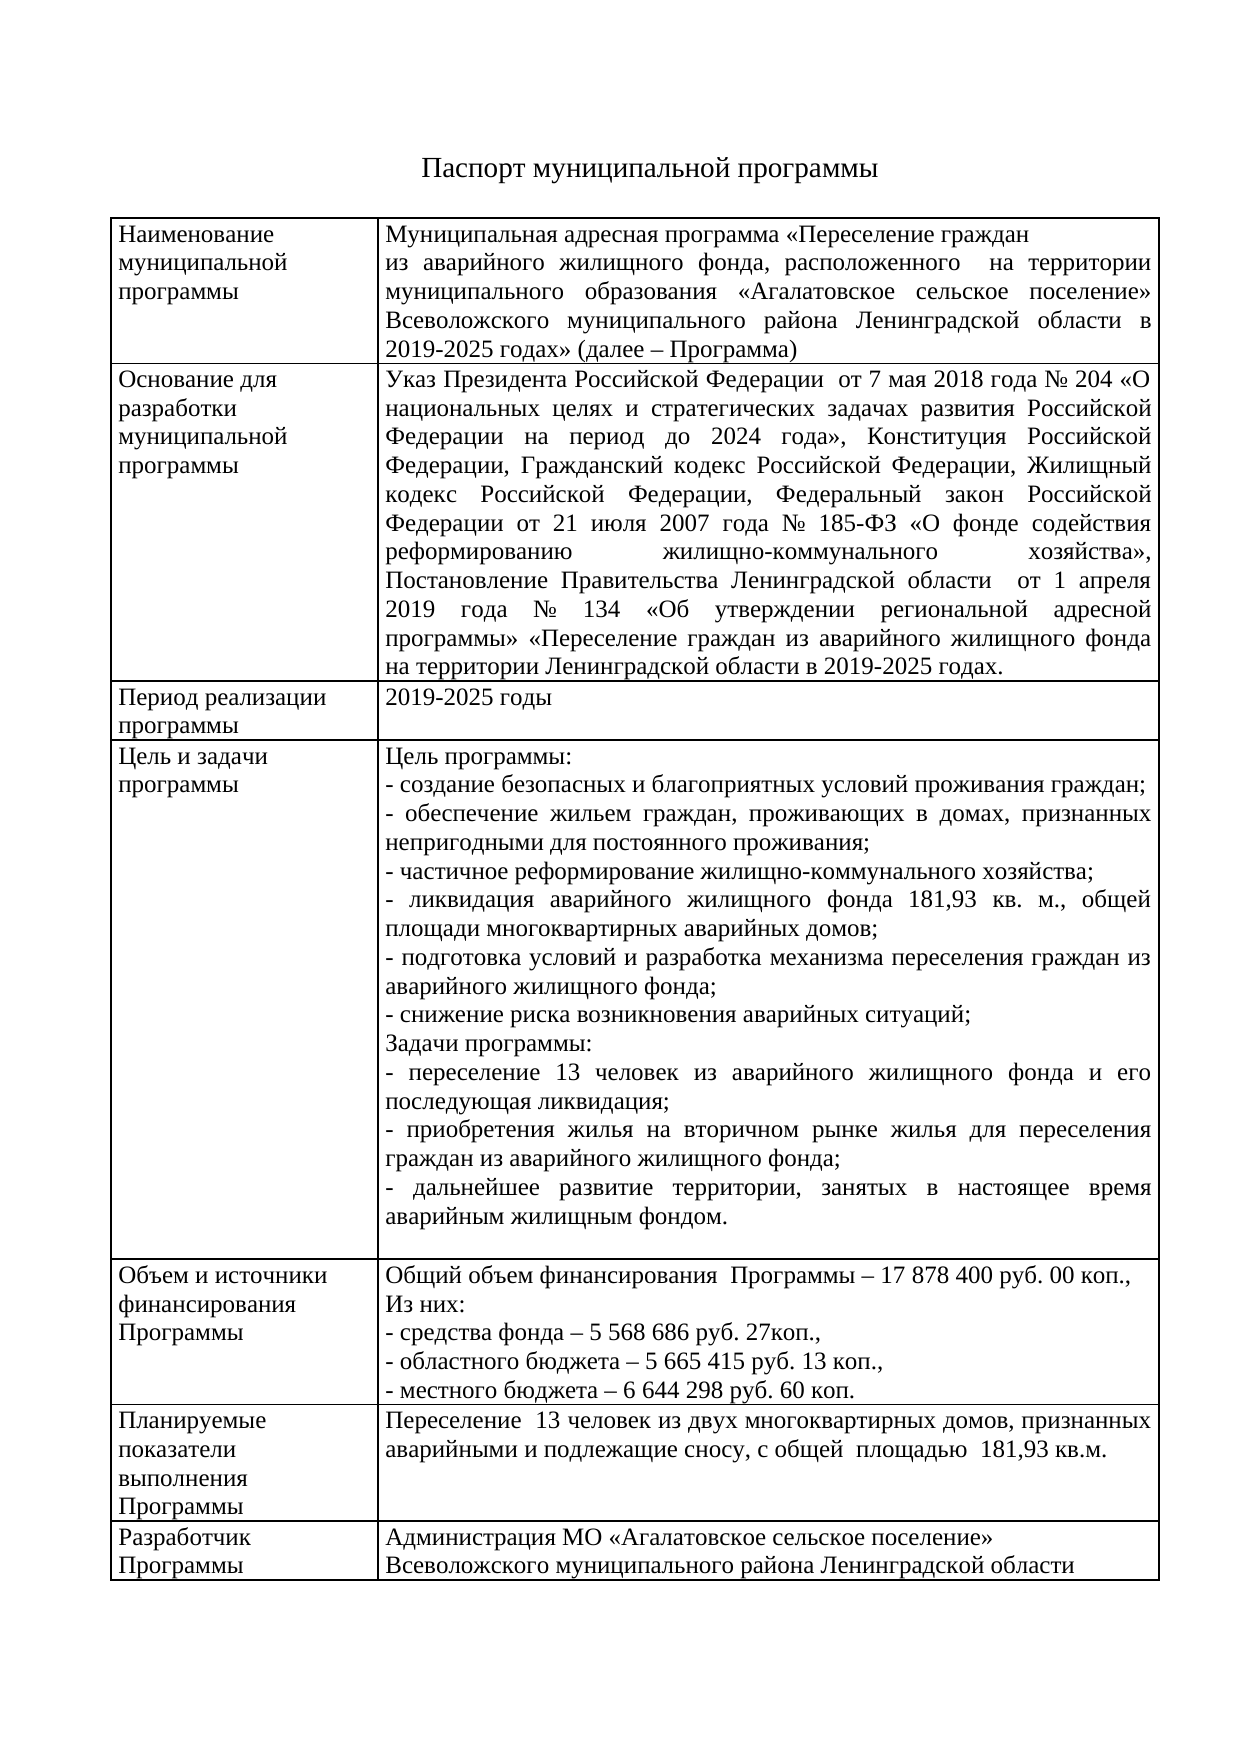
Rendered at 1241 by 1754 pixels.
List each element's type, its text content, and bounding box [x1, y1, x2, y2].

table_cell 2019-2025 годы [379, 682, 1158, 739]
table_header Наименование муниципальной программы [112, 219, 377, 362]
table_header Муниципальная адресная программа «Переселение граждан из аварийного жилищного фонда, расположенного на территории муниципального образования «Агалатовское сельское поселение» Всеволожского муниципального района Ленинградской области в 2019-2025 годах» (далее – Программа) [379, 219, 1158, 362]
table_cell Цель и задачи программы [112, 741, 377, 1258]
table_cell Переселение 13 человек из двух многоквартирных домов, признанных аварийными и подлежащие сносу, с общей площадью 181,93 кв.м. [379, 1405, 1158, 1520]
table_cell Общий объем финансирования Программы – 17 878 400 руб. 00 коп., Из них: - средства фонда – 5 568 686 руб. 27коп., - областного бюджета – 5 665 415 руб. 13 коп., - местного бюджета – 6 644 298 руб. 60 коп. [379, 1260, 1158, 1404]
text Паспорт муниципальной программы [118, 150, 1181, 183]
table_cell Основание для разработки муниципальной программы [112, 364, 377, 680]
table_cell Цель программы: - создание безопасных и благоприятных условий проживания граждан; - обеспечение жильем граждан, проживающих в домах, признанных непригодными для постоянного проживания; - частичное реформирование жилищно-коммунального хозяйства; - ликвидация аварийного жилищного фонда 181,93 кв. м., общей площади многоквартирных аварийных домов; - подготовка условий и разработка механизма переселения граждан из аварийного жилищного фонда; - снижение риска возникновения аварийных ситуаций; Задачи программы: - переселение 13 человек из аварийного жилищного фонда и его последующая ликвидация; - приобретения жилья на вторичном рынке жилья для переселения граждан из аварийного жилищного фонда; - дальнейшее развитие территории, занятых в настоящее время аварийным жилищным фондом. [379, 741, 1158, 1258]
table_cell Объем и источники финансирования Программы [112, 1260, 377, 1404]
table_cell Указ Президента Российской Федерации от 7 мая 2018 года № 204 «О национальных целях и стратегических задачах развития Российской Федерации на период до 2024 года», Конституция Российской Федерации, Гражданский кодекс Российской Федерации, Жилищный кодекс Российской Федерации, Федеральный закон Российской Федерации от 21 июля 2007 года № 185-ФЗ «О фонде содействия реформированию жилищно-коммунального хозяйства», Постановление Правительства Ленинградской области от 1 апреля 2019 года № 134 «Об утверждении региональной адресной программы» «Переселение граждан из аварийного жилищного фонда на территории Ленинградской области в 2019-2025 годах. [379, 364, 1158, 680]
table_cell Планируемые показатели выполнения Программы [112, 1405, 377, 1520]
table_cell Разработчик Программы [112, 1522, 377, 1579]
table_cell Период реализации программы [112, 682, 377, 739]
table_cell Администрация МО «Агалатовское сельское поселение» Всеволожского муниципального района Ленинградской области [379, 1522, 1158, 1579]
